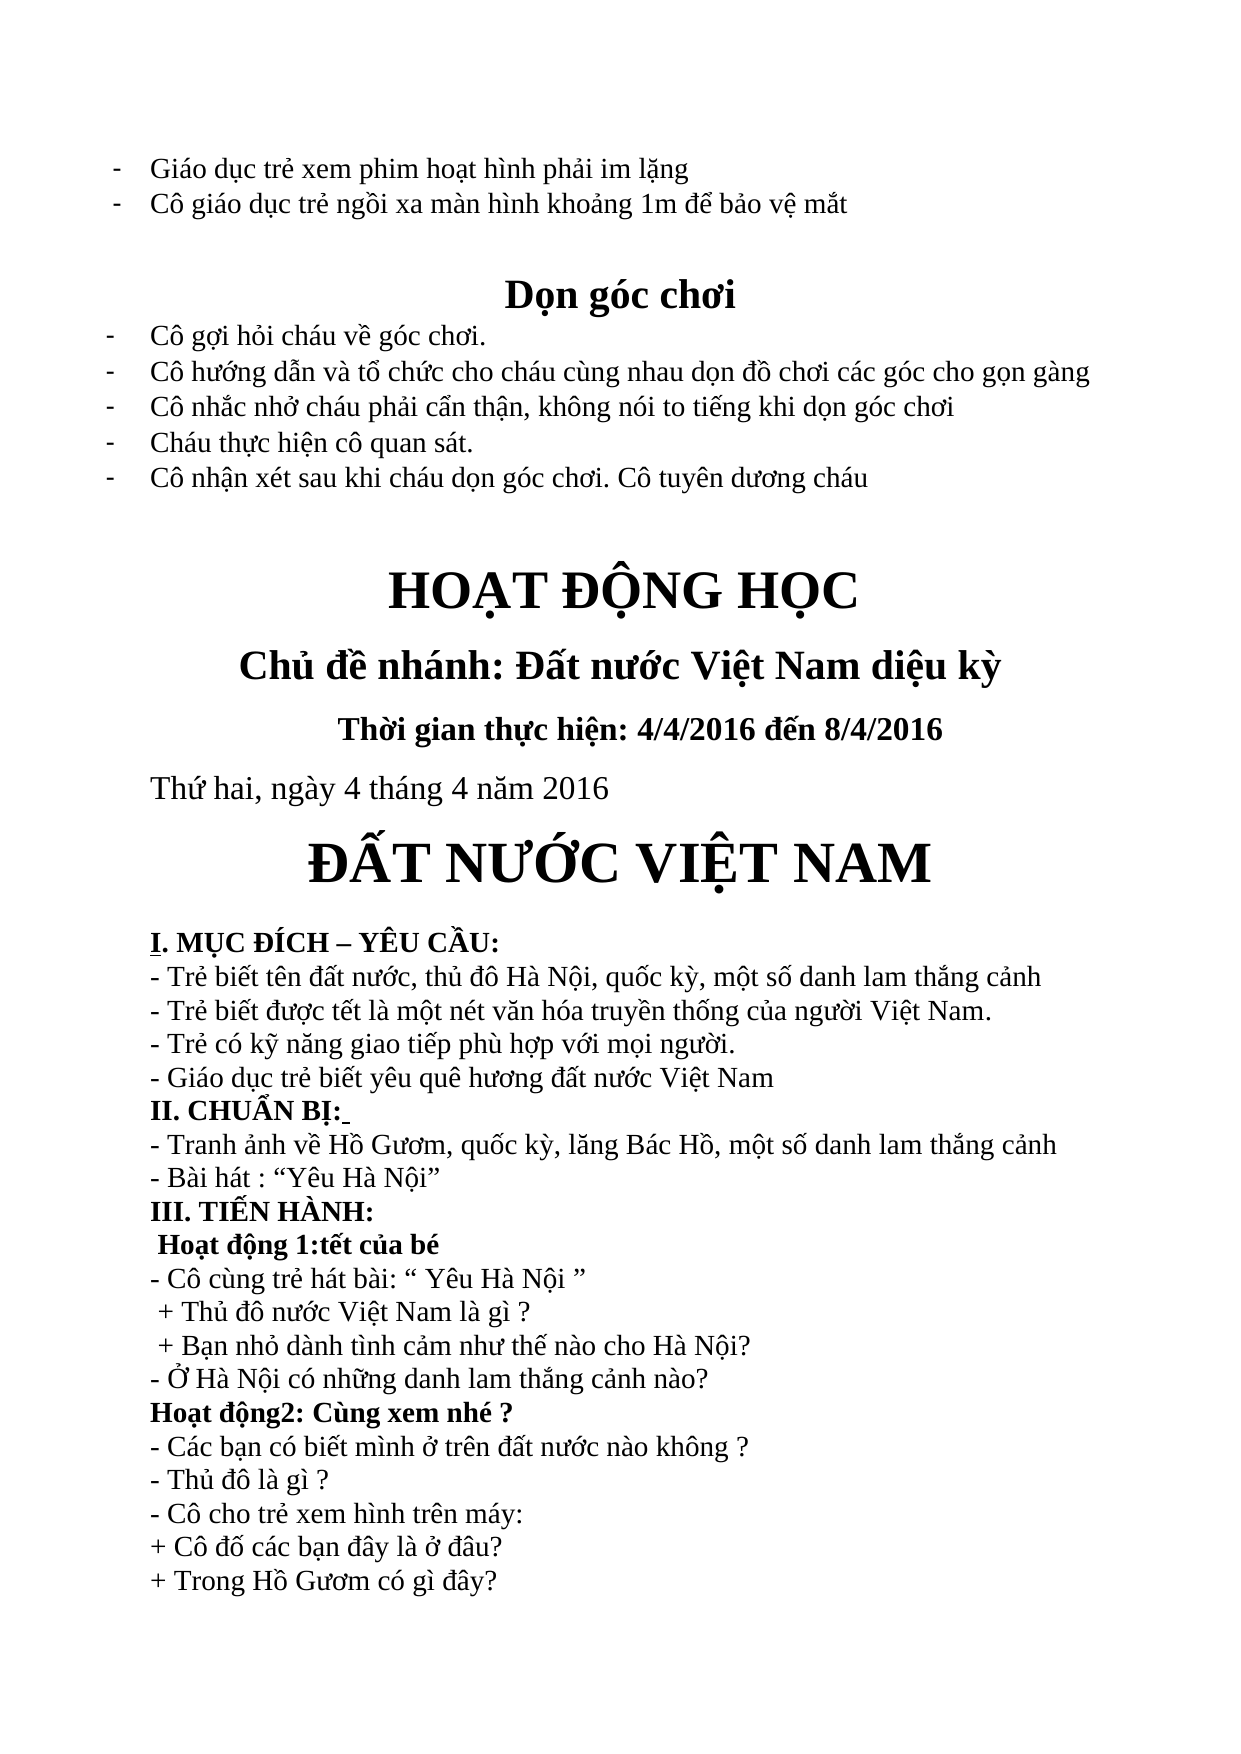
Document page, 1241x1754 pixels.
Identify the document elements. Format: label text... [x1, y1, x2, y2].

text - Trẻ có kỹ năng giao tiếp phù hợp với mọi người. [150, 1026, 1090, 1060]
text - Trẻ biết tên đất nước, thủ đô Hà Nội, quốc kỳ, một số danh lam thắng cảnh [150, 959, 1090, 993]
text - Ở Hà Nội có những danh lam thắng cảnh nào? [150, 1362, 1090, 1395]
list Giáo dục trẻ xem phim hoạt hình phải im lặng [112, 150, 1090, 186]
text - Bài hát : “Yêu Hà Nội” [150, 1160, 1090, 1194]
text Hoạt động 1:tết của bé [150, 1227, 1090, 1261]
list Cô nhận xét sau khi cháu dọn góc chơi. Cô tuyên dương cháu [106, 459, 1090, 495]
text - Giáo dục trẻ biết yêu quê hương đất nước Việt Nam [150, 1060, 1090, 1093]
text Hoạt động2: Cùng xem nhé ? [150, 1395, 1090, 1429]
list Cô gợi hỏi cháu về góc chơi. [106, 317, 1090, 353]
text Chủ đề nhánh: Đất nước Việt Nam diệu kỳ [150, 641, 1090, 688]
list HOẠT ĐỘNG HỌC [159, 557, 1090, 620]
list Cô hướng dẫn và tổ chức cho cháu cùng nhau dọn đồ chơi các góc cho gọn gàng [106, 353, 1090, 388]
list Cô nhắc nhở cháu phải cẩn thận, không nói to tiếng khi dọn góc chơi [106, 388, 1090, 424]
text + Trong Hồ Gươm có gì đây? [150, 1563, 1090, 1596]
list Dọn góc chơi [150, 269, 1090, 317]
list Cô giáo dục trẻ ngồi xa màn hình khoảng 1m để bảo vệ mắt [112, 186, 1090, 221]
text Thứ hai, ngày 4 tháng 4 năm 2016 [150, 768, 1090, 807]
text + Thủ đô nước Việt Nam là gì ? [150, 1294, 1090, 1328]
list Cháu thực hiện cô quan sát. [106, 424, 1090, 459]
text III. TIẾN HÀNH: [150, 1194, 1090, 1227]
text + Cô đố các bạn đây là ở đâu? [150, 1529, 1090, 1563]
text + Bạn nhỏ dành tình cảm như thế nào cho Hà Nội? [150, 1328, 1090, 1362]
text - Thủ đô là gì ? [150, 1462, 1090, 1496]
text - Trẻ biết được tết là một nét văn hóa truyền thống của người Việt Nam. [150, 993, 1090, 1026]
text II. CHUẨN BỊ: [150, 1093, 1090, 1127]
text Thời gian thực hiện: 4/4/2016 đến 8/4/2016 [337, 709, 1090, 748]
text - Cô cho trẻ xem hình trên máy: [150, 1496, 1090, 1529]
text I. MỤC ĐÍCH – YÊU CẦU: [150, 926, 1090, 959]
text - Các bạn có biết mình ở trên đất nước nào không ? [150, 1429, 1090, 1462]
text ĐẤT NƯỚC VIỆT NAM [150, 828, 1090, 895]
text - Tranh ảnh về Hồ Gươm, quốc kỳ, lăng Bác Hồ, một số danh lam thắng cảnh [150, 1127, 1090, 1160]
text - Cô cùng trẻ hát bài: “ Yêu Hà Nội ” [150, 1261, 1090, 1294]
